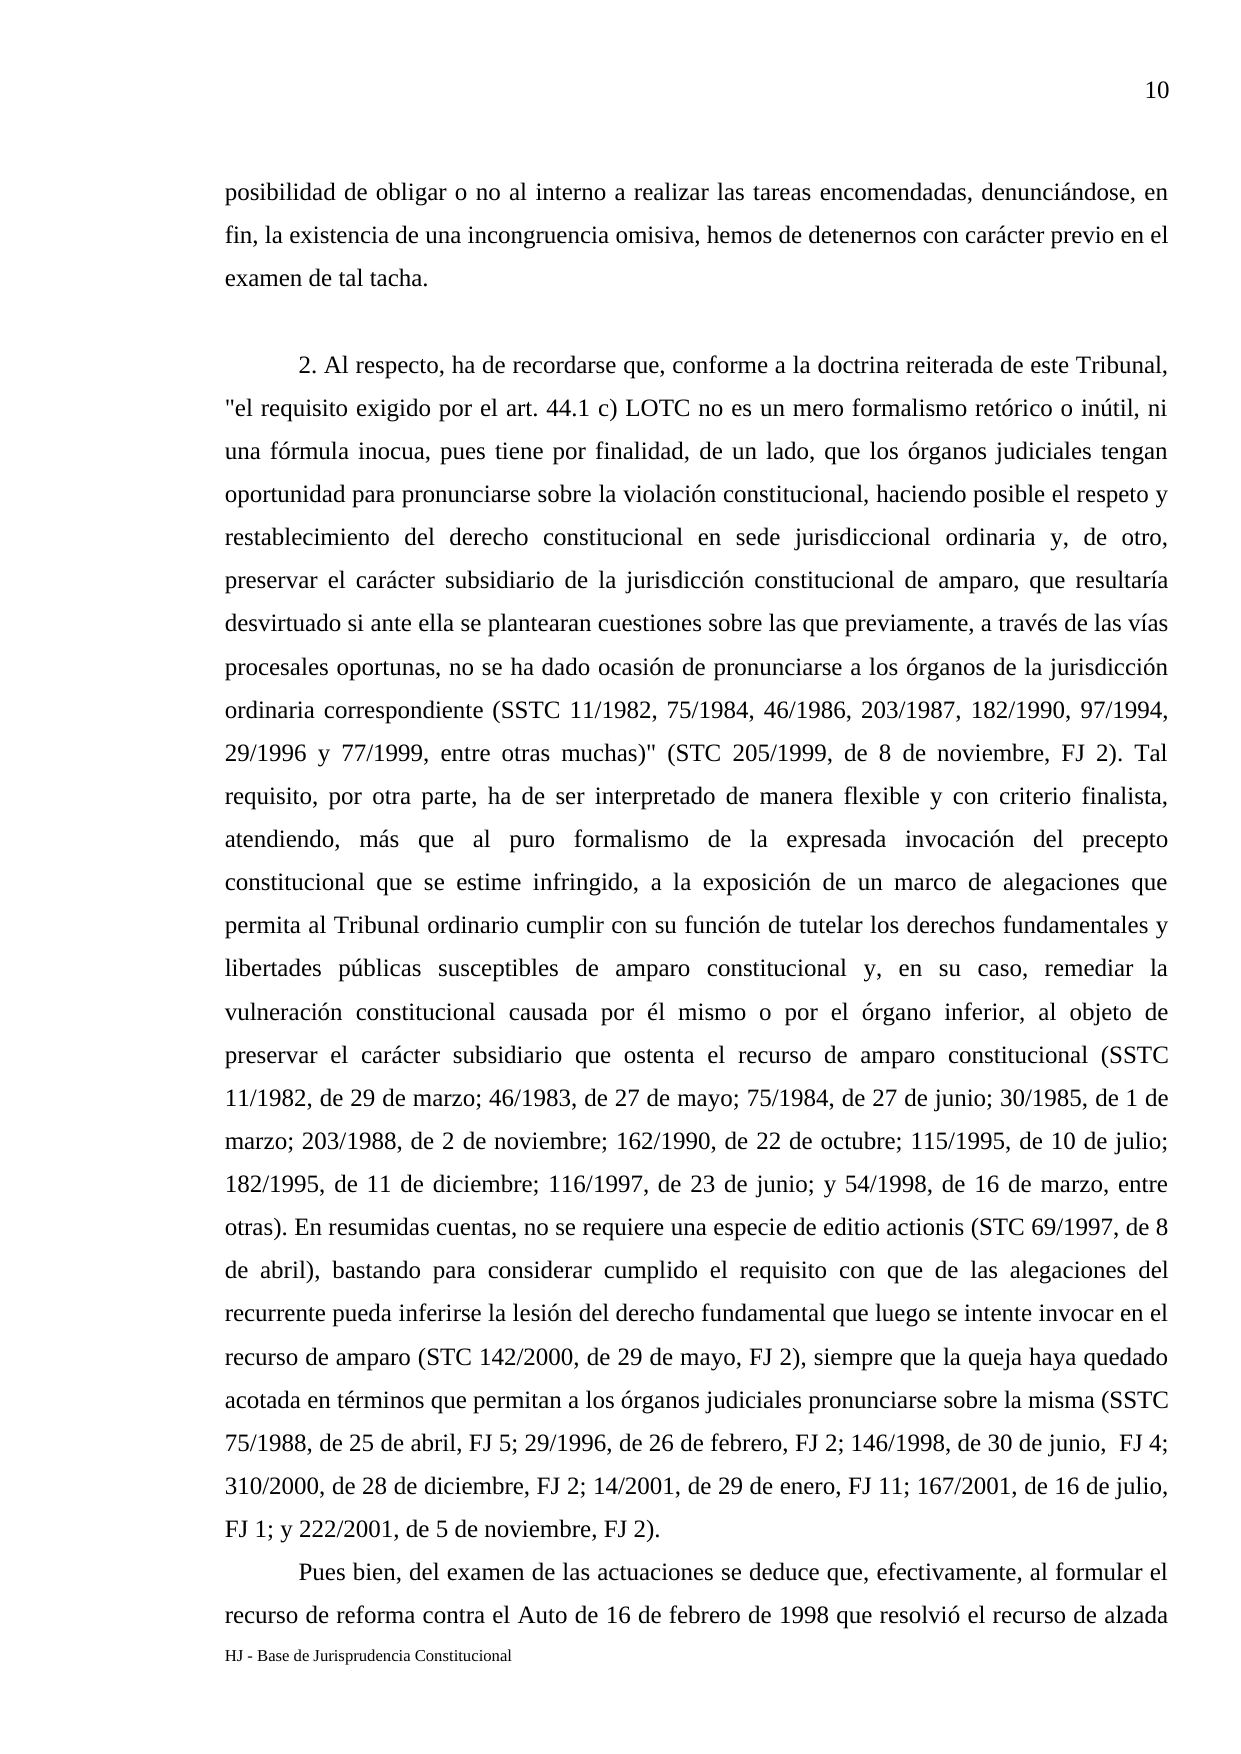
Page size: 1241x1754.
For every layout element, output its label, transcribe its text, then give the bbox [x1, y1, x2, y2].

text 2. Al respecto, ha de recordarse que, conforme a la doctrina reiterada de este Tribunal, "el requisito exigido por el art. 44.1 c) LOTC no es un mero formalismo retórico o inútil, ni una fórmula inocua, pues tiene por finalidad, de un lado, que los órganos judiciales tengan oportunidad para pronunciarse sobre la violación constitucional, haciendo posible el respeto y restablecimiento del derecho constitucional en sede jurisdiccional ordinaria y, de otro, preservar el carácter subsidiario de la jurisdicción constitucional de amparo, que resultaría desvirtuado si ante ella se plantearan cuestiones sobre las que previamente, a través de las vías procesales oportunas, no se ha dado ocasión de pronunciarse a los órganos de la jurisdicción ordinaria correspondiente (SSTC 11/1982, 75/1984, 46/1986, 203/1987, 182/1990, 97/1994, 29/1996 y 77/1999, entre otras muchas)" (STC 205/1999, de 8 de noviembre, FJ 2). Tal requisito, por otra parte, ha de ser interpretado de manera flexible y con criterio finalista, atendiendo, más que al puro formalismo de la expresada invocación del precepto constitucional que se estime infringido, a la exposición de un marco de alegaciones que permita al Tribunal ordinario cumplir con su función de tutelar los derechos fundamentales y libertades públicas susceptibles de amparo constitucional y, en su caso, remediar la vulneración constitucional causada por él mismo o por el órgano inferior, al objeto de preservar el carácter subsidiario que ostenta el recurso de amparo constitucional (SSTC 11/1982, de 29 de marzo; 46/1983, de 27 de mayo; 75/1984, de 27 de junio; 30/1985, de 1 de marzo; 203/1988, de 2 de noviembre; 162/1990, de 22 de octubre; 115/1995, de 10 de julio; 182/1995, de 11 de diciembre; 116/1997, de 23 de junio; y 54/1998, de 16 de marzo, entre otras). En resumidas cuentas, no se requiere una especie de editio actionis (STC 69/1997, de 8 de abril), bastando para considerar cumplido el requisito con que de las alegaciones del recurrente pueda inferirse la lesión del derecho fundamental que luego se intente invocar en el recurso de amparo (STC 142/2000, de 29 de mayo, FJ 2), siempre que la queja haya quedado acotada en términos que permitan a los órganos judiciales pronunciarse sobre la misma (SSTC 75/1988, de 25 de abril, FJ 5; 29/1996, de 26 de febrero, FJ 2; 146/1998, de 30 de junio, FJ 4; 310/2000, de 28 de diciembre, FJ 2; 14/2001, de 29 de enero, FJ 11; 167/2001, de 16 de julio, FJ 1; y 222/2001, de 5 de noviembre, FJ 2). [224, 350, 1169, 1543]
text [224, 177, 1169, 292]
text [224, 1557, 1169, 1629]
